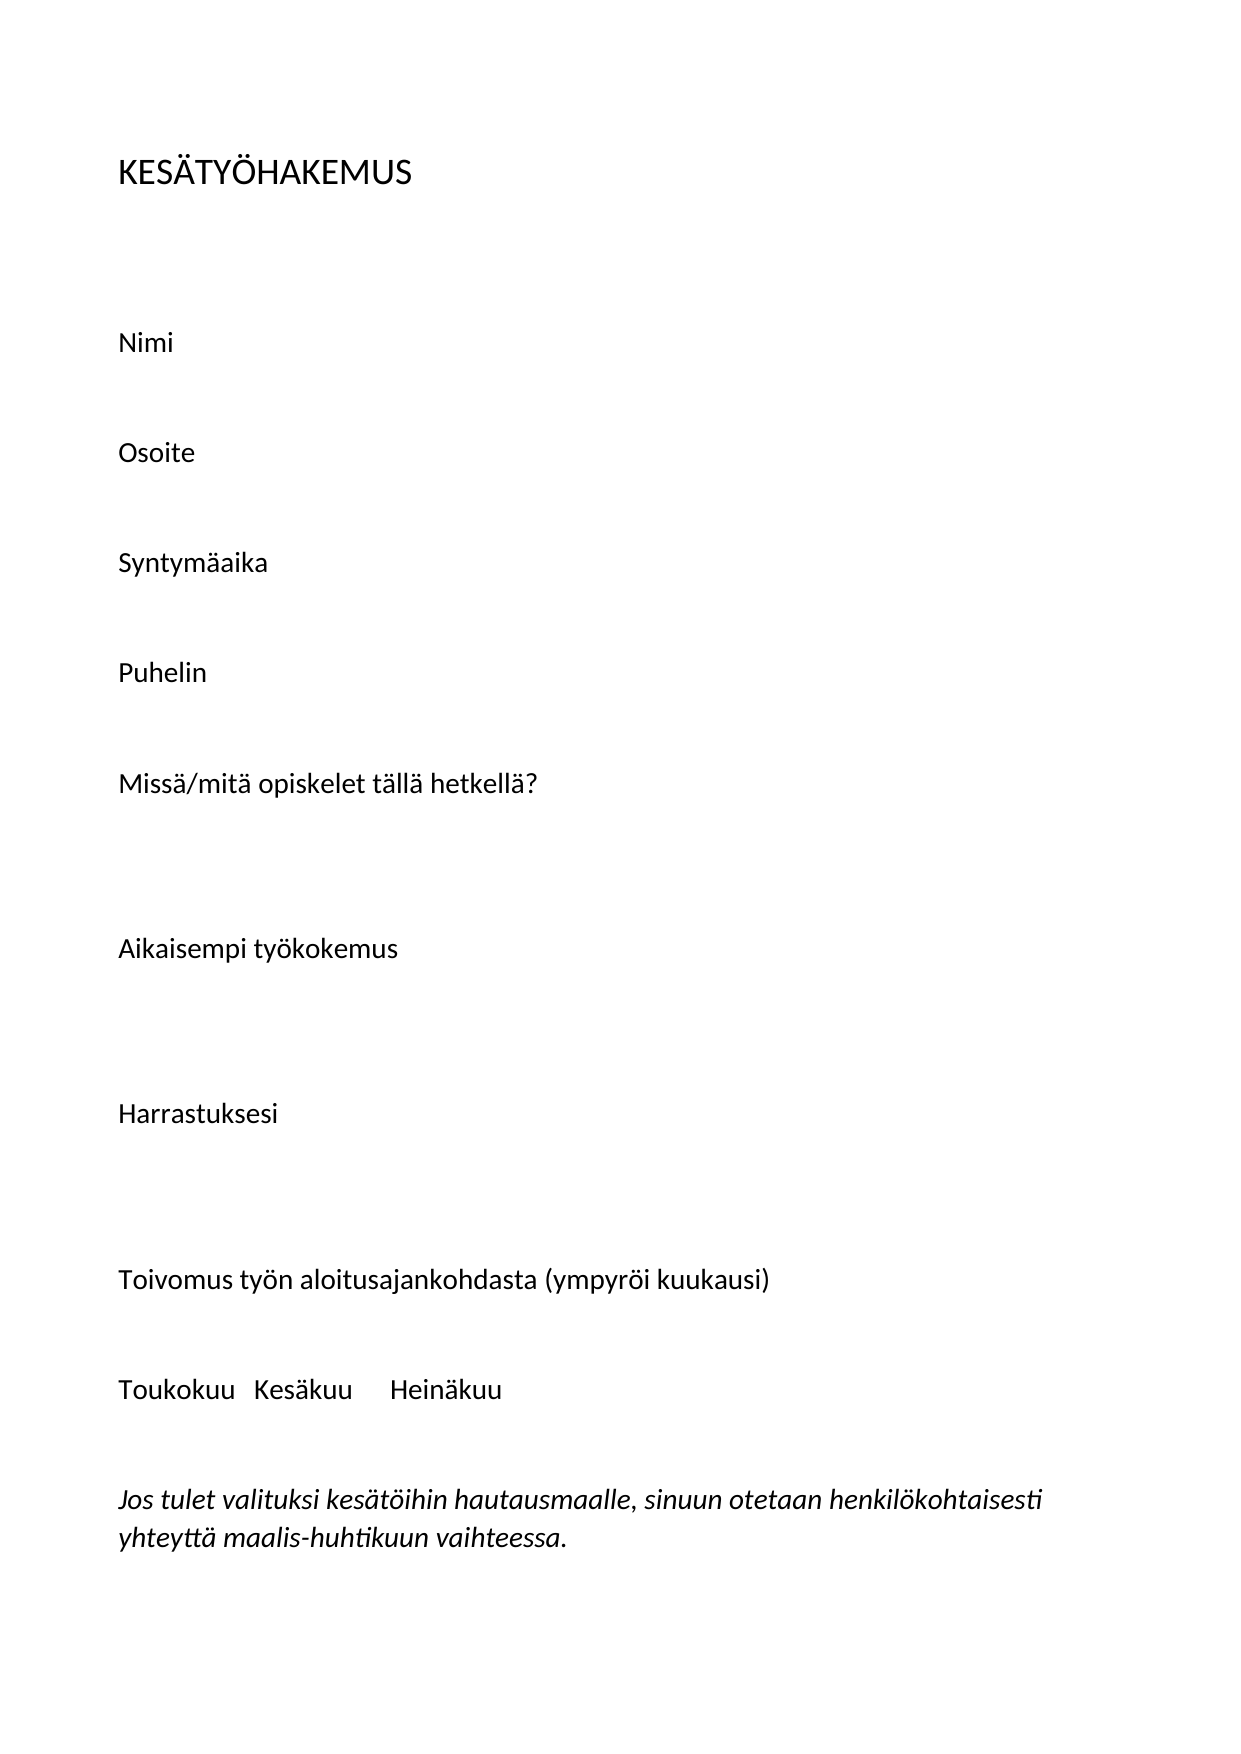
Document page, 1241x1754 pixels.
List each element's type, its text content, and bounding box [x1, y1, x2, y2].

text Harrastuksesi [118, 1095, 1122, 1131]
text Nimi [118, 324, 1122, 359]
text KESÄTYÖHAKEMUS [118, 148, 1122, 193]
text Missä/mitä opiskelet tällä hetkellä? [118, 765, 1122, 800]
text Toivomus työn aloitusajankohdasta (ympyröi kuukausi) [118, 1261, 1122, 1296]
text Aikaisempi työkokemus [118, 930, 1122, 966]
text Osoite [118, 434, 1122, 470]
text Syntymäaika [118, 544, 1122, 580]
text Jos tulet valituksi kesätöihin hautausmaalle, sinuun otetaan henkilökohtaisesti yhteyttä maalis-huhtikuun vaihteessa. [118, 1481, 1122, 1555]
text Puhelin [118, 654, 1122, 690]
text Toukokuu Kesäkuu Heinäkuu [118, 1371, 1122, 1407]
